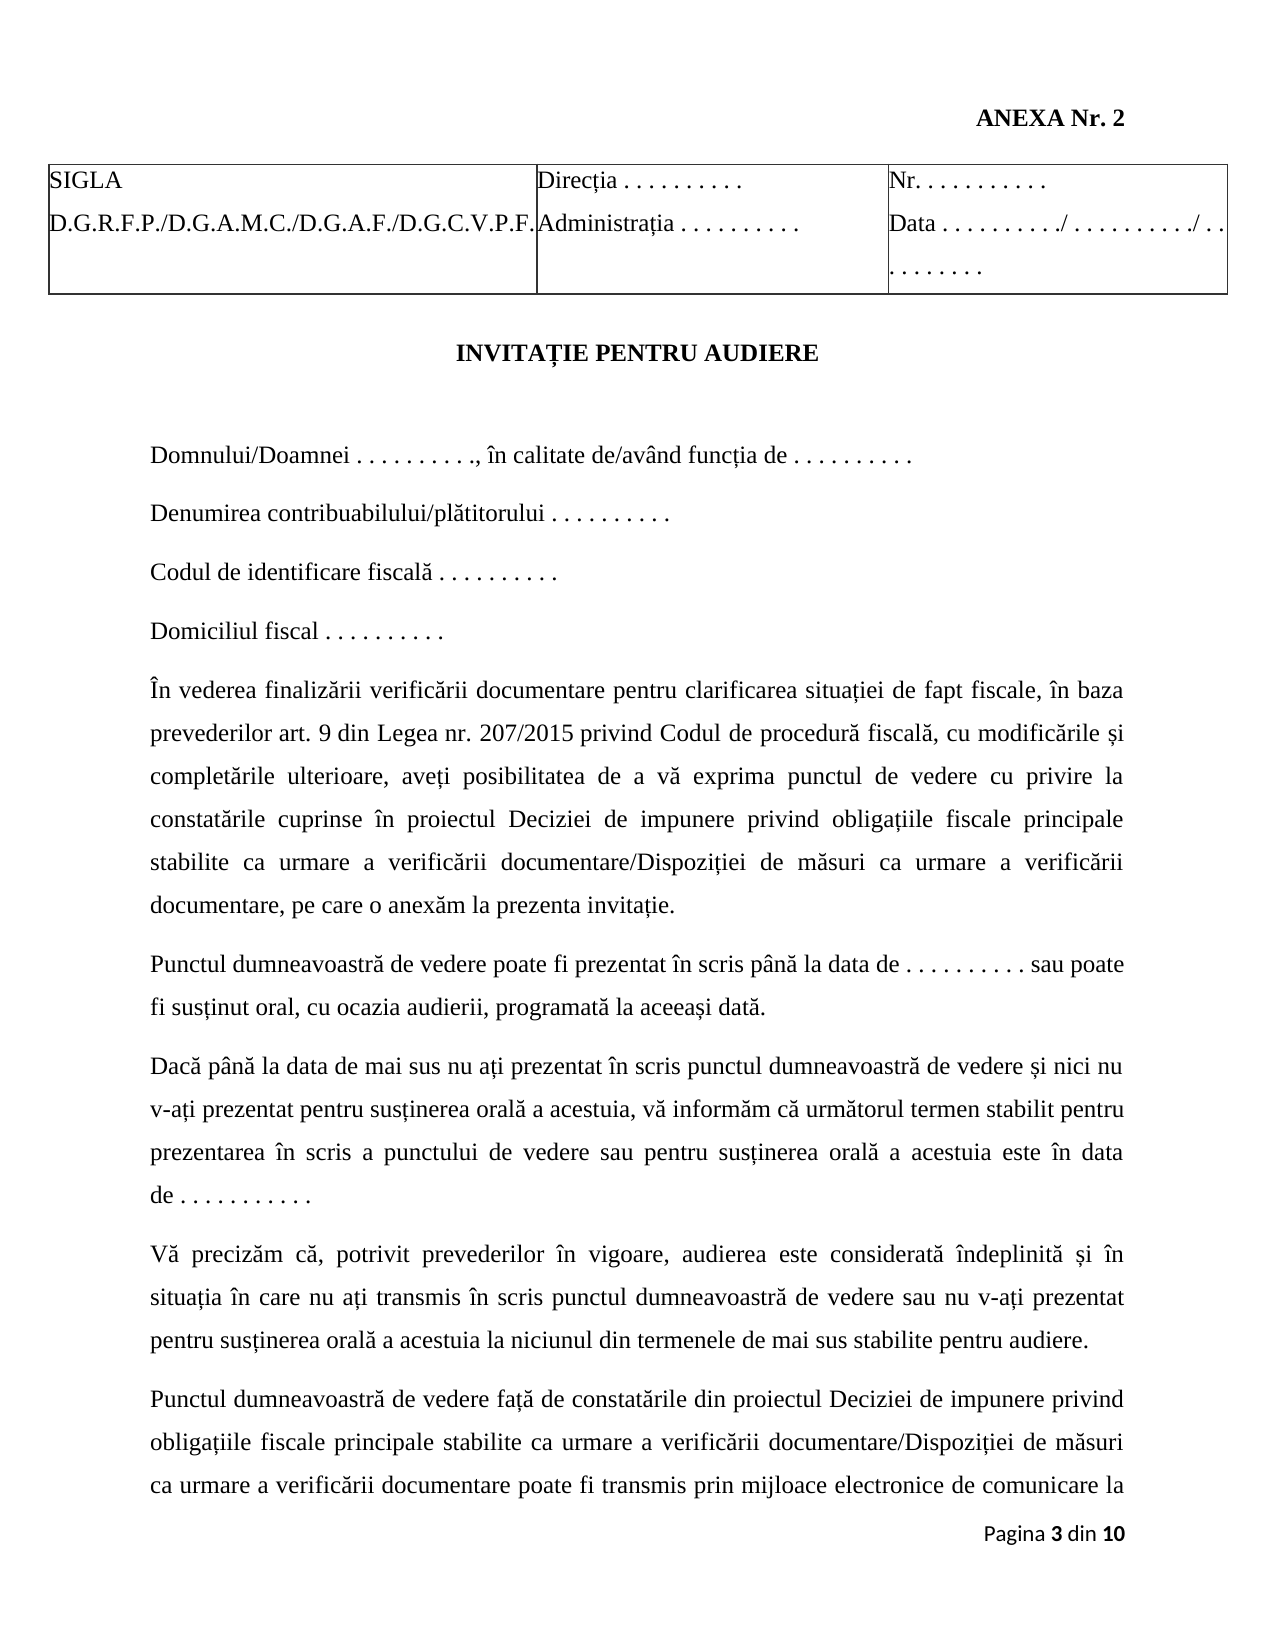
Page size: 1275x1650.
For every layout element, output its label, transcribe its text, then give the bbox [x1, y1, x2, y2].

text Dacă până la data de mai sus nu ați prezentat în scris punctul dumneavoastră de vedere și nici nu v-ați prezentat pentru susținerea orală a acestuia, vă informăm că următorul termen stabilit pentru prezentarea în scris a punctului de vedere sau pentru susținerea orală a acestuia este în data de . . . . . . . . . . . [150, 1051, 1125, 1209]
text Vă precizăm că, potrivit prevederilor în vigoare, audierea este considerată îndeplinită și în situația în care nu ați transmis în scris punctul dumneavoastră de vedere sau nu v-ați prezentat pentru susținerea orală a acestuia la niciunul din termenele de mai sus stabilite pentru audiere. [150, 1239, 1125, 1354]
text În vederea finalizării verificării documentare pentru clarificarea situației de fapt fiscale, în baza prevederilor art. 9 din Legea nr. 207/2015 privind Codul de procedură fiscală, cu modificările și completările ulterioare, aveți posibilitatea de a vă exprima punctul de vedere cu privire la constatările cuprinse în proiectul Deciziei de impunere privind obligațiile fiscale principale stabilite ca urmare a verificării documentare/Dispoziției de măsuri ca urmare a verificării documentare, pe care o anexăm la prezenta invitație. [150, 675, 1125, 919]
text ANEXA Nr. 2 [150, 103, 1125, 132]
table_cell Nr. . . . . . . . . . . Data . . . . . . . . . ./ . . . . . . . . . ./ . . . . . . . . . . [889, 165, 1227, 293]
table_cell Direcția . . . . . . . . . . Administrația . . . . . . . . . . [538, 165, 888, 293]
text Denumirea contribuabilului/plătitorului . . . . . . . . . . [150, 498, 1125, 527]
table_cell SIGLA D.G.R.F.P./D.G.A.M.C./D.G.A.F./D.G.C.V.P.F. [50, 165, 536, 293]
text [150, 1384, 1125, 1499]
text INVITAȚIE PENTRU AUDIERE [150, 338, 1125, 367]
text Punctul dumneavoastră de vedere poate fi prezentat în scris până la data de . . . . . . . . . . sau poate fi susținut oral, cu ocazia audierii, programată la aceeași dată. [150, 949, 1125, 1021]
text Domnului/Doamnei . . . . . . . . . ., în calitate de/având funcția de . . . . . . . . . . [150, 440, 1125, 468]
text Codul de identificare fiscală . . . . . . . . . . [150, 557, 1125, 586]
text Domiciliul fiscal . . . . . . . . . . [150, 616, 1125, 645]
